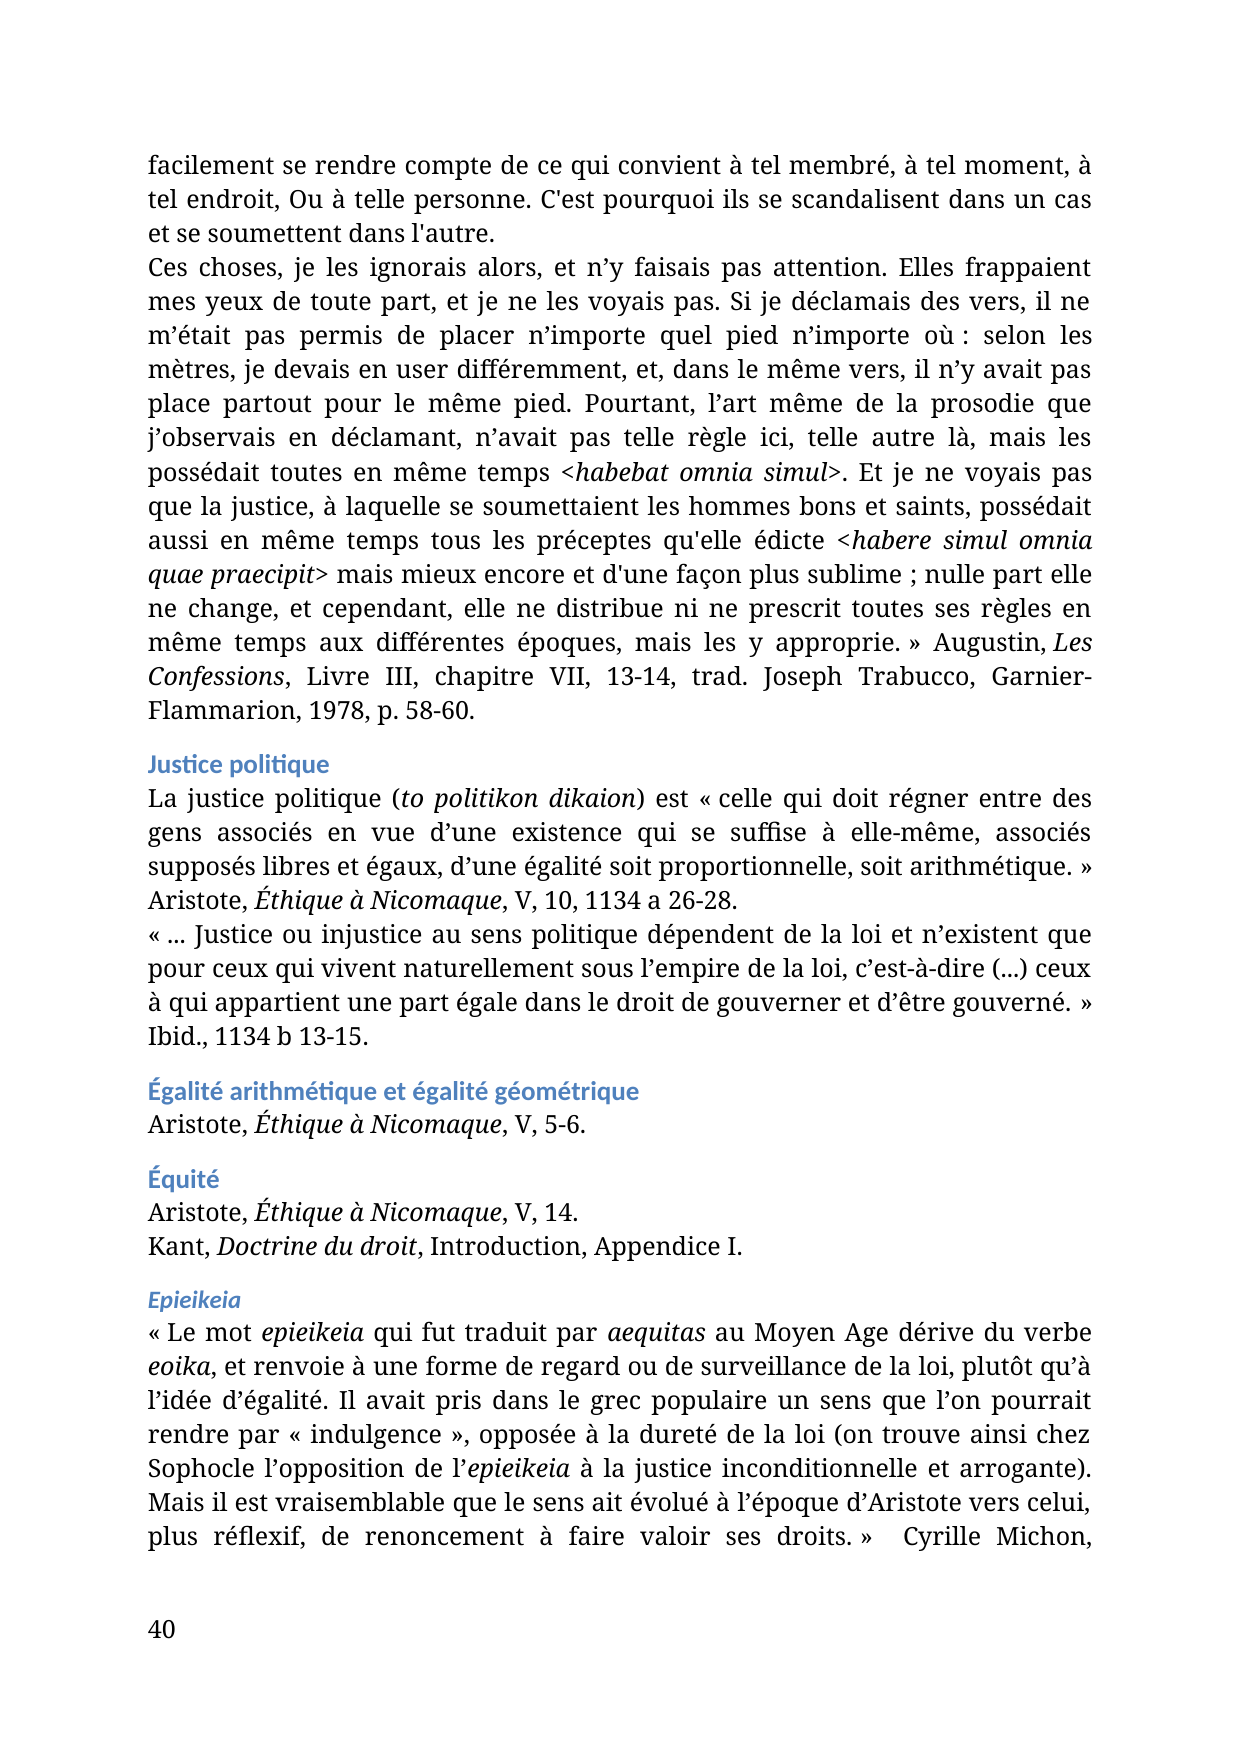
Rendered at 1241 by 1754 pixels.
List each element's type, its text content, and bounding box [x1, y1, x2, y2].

text Kant, Doctrine du droit, Introduction, Appendice I. [148, 1229, 1093, 1263]
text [148, 148, 1093, 250]
subtitle Égalité arithmétique et égalité géométrique [148, 1074, 1093, 1107]
text Aristote, Éthique à Nicomaque, V, 5-6. [148, 1107, 1093, 1141]
text « ... Justice ou injustice au sens politique dépendent de la loi et n’existent que pour ceux qui vivent naturellement sous l’empire de la loi, c’est-à-dire (...) ceux à qui appartient une part égale dans le droit de gouverner et d’être gouverné. » Ibid., 1134 b 13-15. [148, 917, 1093, 1053]
subtitle Epieikeia [148, 1284, 1093, 1314]
text Ces choses, je les ignorais alors, et n’y faisais pas attention. Elles frappaient mes yeux de toute part, et je ne les voyais pas. Si je déclamais des vers, il ne m’était pas permis de placer n’importe quel pied n’importe où : selon les mètres, je devais en user différemment, et, dans le même vers, il n’y avait pas place partout pour le même pied. Pourtant, l’art même de la prosodie que j’observais en déclamant, n’avait pas telle règle ici, telle autre là, mais les possédait toutes en même temps <habebat omnia simul>. Et je ne voyais pas que la justice, à laquelle se soumettaient les hommes bons et saints, possédait aussi en même temps tous les préceptes qu'elle édicte <habere simul omnia quae praecipit> mais mieux encore et d'une façon plus sublime ; nulle part elle ne change, et cependant, elle ne distribue ni ne prescrit toutes ses règles en même temps aux différentes époques, mais les y approprie. » Augustin, Les Confessions, Livre III, chapitre VII, 13-14, trad. Joseph Trabucco, Garnier-Flammarion, 1978, p. 58-60. [148, 250, 1093, 727]
text La justice politique (to politikon dikaion) est « celle qui doit régner entre des gens associés en vue d’une existence qui se suffise à elle-même, associés supposés libres et égaux, d’une égalité soit proportionnelle, soit arithmétique. » Aristote, Éthique à Nicomaque, V, 10, 1134 a 26-28. [148, 781, 1093, 917]
text Aristote, Éthique à Nicomaque, V, 14. [148, 1195, 1093, 1229]
subtitle Justice politique [148, 747, 1093, 781]
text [148, 1314, 1093, 1553]
subtitle Équité [148, 1162, 1093, 1195]
